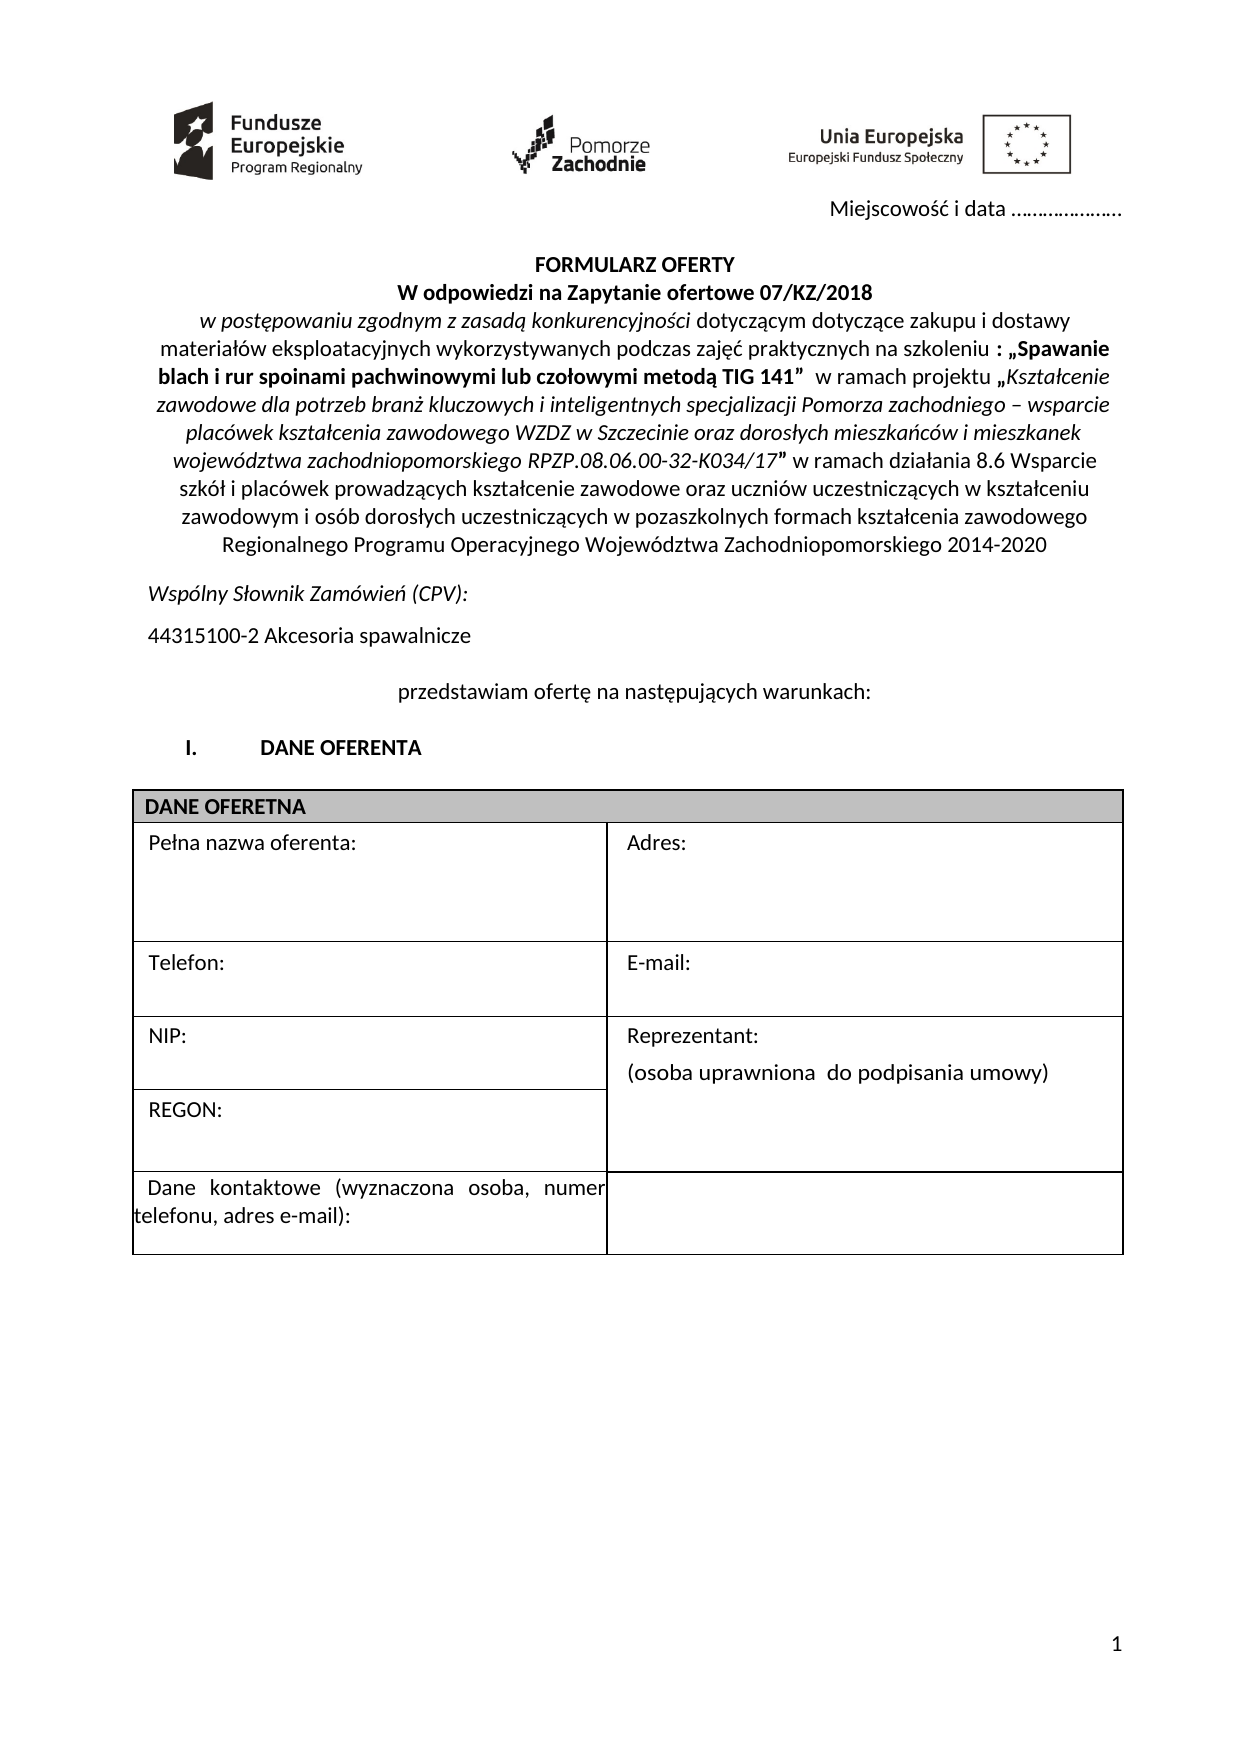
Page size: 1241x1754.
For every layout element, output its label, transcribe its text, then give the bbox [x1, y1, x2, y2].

text przedstawiam ofertę na następujących warunkach: [148, 677, 1122, 705]
table_cell Adres: [608, 823, 1122, 941]
table_cell Telefon: [134, 942, 606, 1016]
picture [147, 101, 1093, 188]
text Miejscowość i data ………………… [223, 194, 1122, 222]
table_cell Reprezentant: (osoba uprawniona do podpisania umowy) [608, 1017, 1122, 1171]
list DANE OFERENTA [185, 733, 1122, 761]
text Wspólny Słownik Zamówień (CPV): [148, 579, 1122, 607]
table_cell Pełna nazwa oferenta: [134, 823, 606, 941]
text W odpowiedzi na Zapytanie ofertowe 07/KZ/2018 [148, 278, 1122, 306]
table_header DANE OFERETNA [134, 791, 1122, 822]
table_cell Dane kontaktowe (wyznaczona osoba, numer telefonu, adres e-mail): [134, 1172, 606, 1253]
table_cell E-mail: [608, 942, 1122, 1016]
table_cell [608, 1173, 1122, 1253]
text w postępowaniu zgodnym z zasadą konkurencyjności dotyczącym dotyczące zakupu i dostawy materiałów eksploatacyjnych wykorzystywanych podczas zajęć praktycznych na szkoleniu : „Spawanie blach i rur spoinami pachwinowymi lub czołowymi metodą TIG 141” w ramach projektu „Kształcenie zawodowe dla potrzeb branż kluczowych i inteligentnych specjalizacji Pomorza zachodniego – wsparcie placówek kształcenia zawodowego WZDZ w Szczecinie oraz dorosłych mieszkańców i mieszkanek województwa zachodniopomorskiego RPZP.08.06.00-32-K034/17” w ramach działania 8.6 Wsparcie szkół i placówek prowadzących kształcenie zawodowe oraz uczniów uczestniczących w kształceniu zawodowym i osób dorosłych uczestniczących w pozaszkolnych formach kształcenia zawodowego Regionalnego Programu Operacyjnego Województwa Zachodniopomorskiego 2014-2020 [148, 306, 1122, 558]
text FORMULARZ OFERTY [148, 250, 1122, 278]
text 44315100-2 Akcesoria spawalnicze [148, 621, 1122, 649]
table_cell REGON: [134, 1090, 606, 1171]
table_cell NIP: [134, 1017, 606, 1089]
